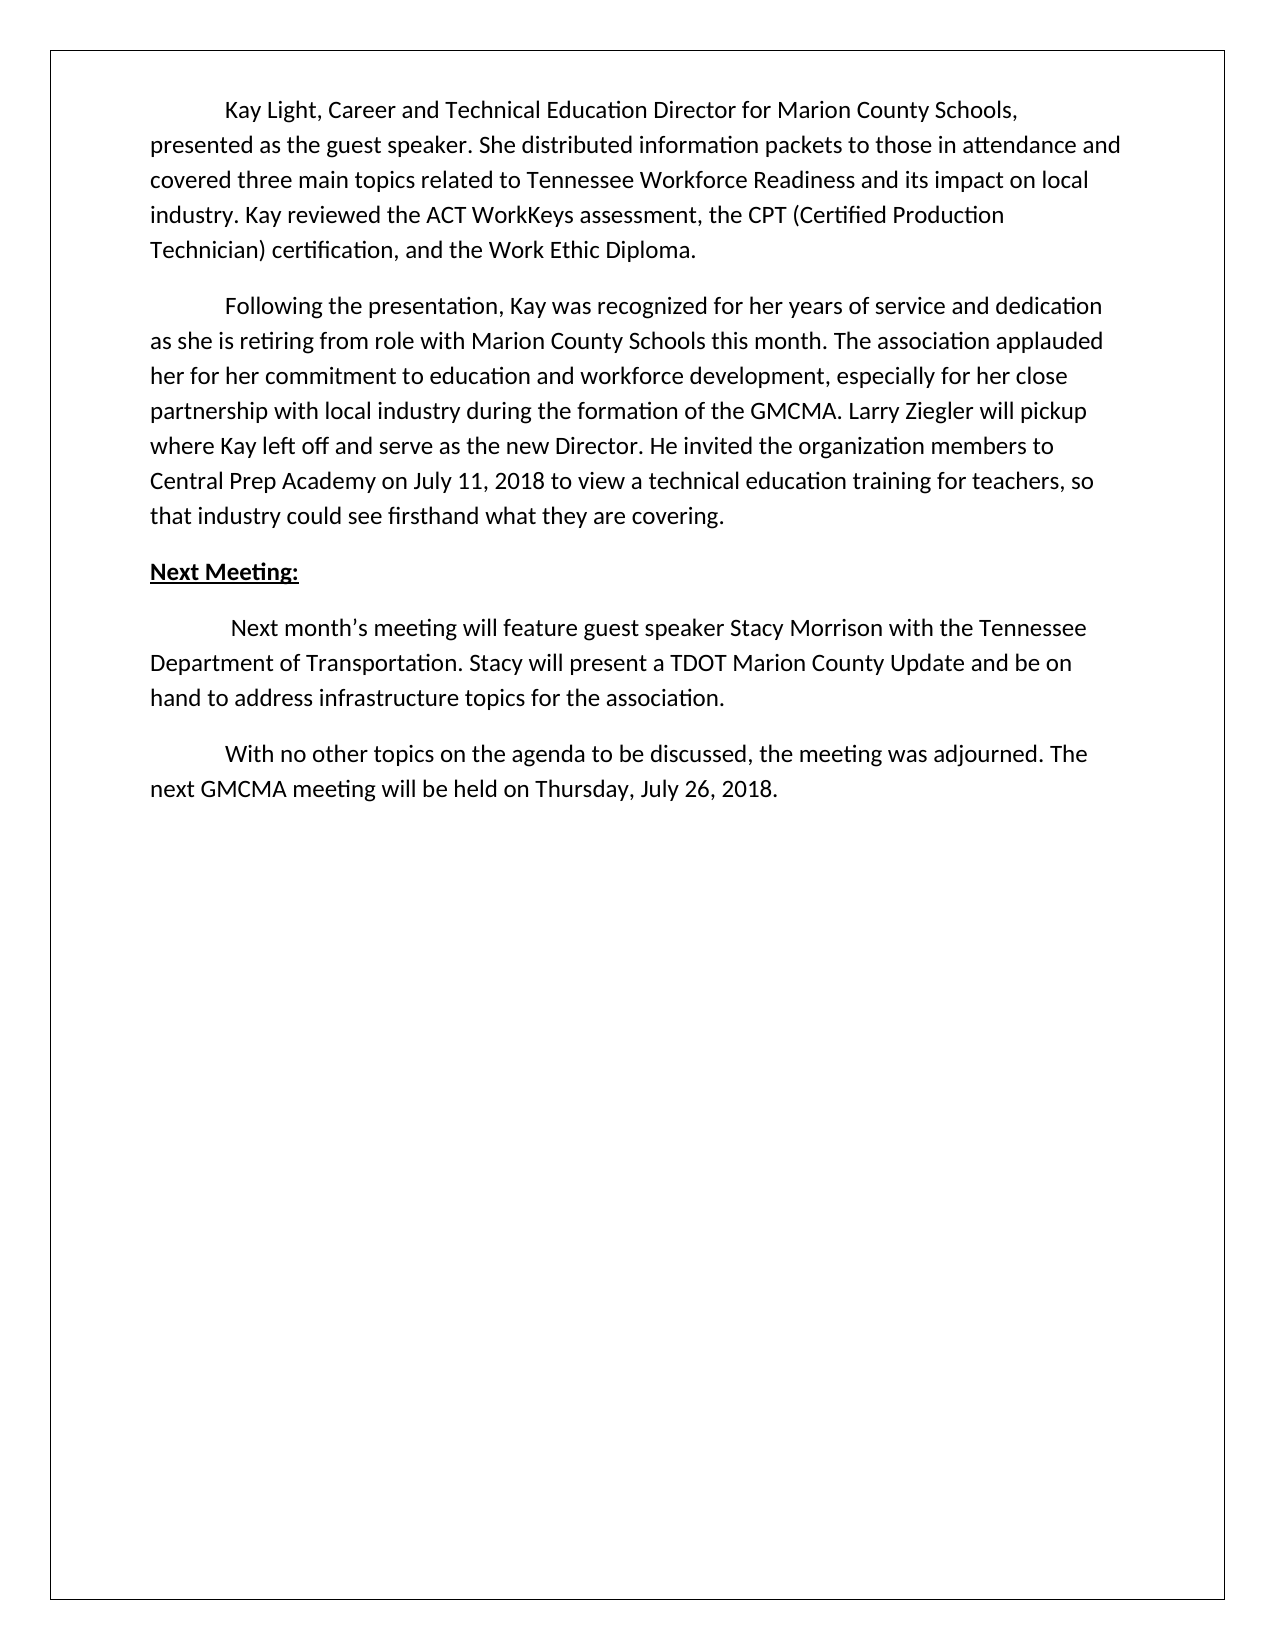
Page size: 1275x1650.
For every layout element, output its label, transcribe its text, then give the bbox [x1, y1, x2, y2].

text Next Meeting: [150, 556, 1125, 587]
text With no other topics on the agenda to be discussed, the meeting was adjourned. The next GMCMA meeting will be held on Thursday, July 26, 2018. [150, 738, 1125, 803]
text Kay Light, Career and Technical Education Director for Marion County Schools, presented as the guest speaker. She distributed information packets to those in attendance and covered three main topics related to Tennessee Workforce Readiness and its impact on local industry. Kay reviewed the ACT WorkKeys assessment, the CPT (Certified Production Technician) certification, and the Work Ethic Diploma. [150, 94, 1125, 265]
text Next month’s meeting will feature guest speaker Stacy Morrison with the Tennessee Department of Transportation. Stacy will present a TDOT Marion County Update and be on hand to address infrastructure topics for the association. [150, 612, 1125, 712]
text Following the presentation, Kay was recognized for her years of service and dedication as she is retiring from role with Marion County Schools this month. The association applauded her for her commitment to education and workforce development, especially for her close partnership with local industry during the formation of the GMCMA. Larry Ziegler will pickup where Kay left off and serve as the new Director. He invited the organization members to Central Prep Academy on July 11, 2018 to view a technical education training for teachers, so that industry could see firsthand what they are covering. [150, 290, 1125, 531]
